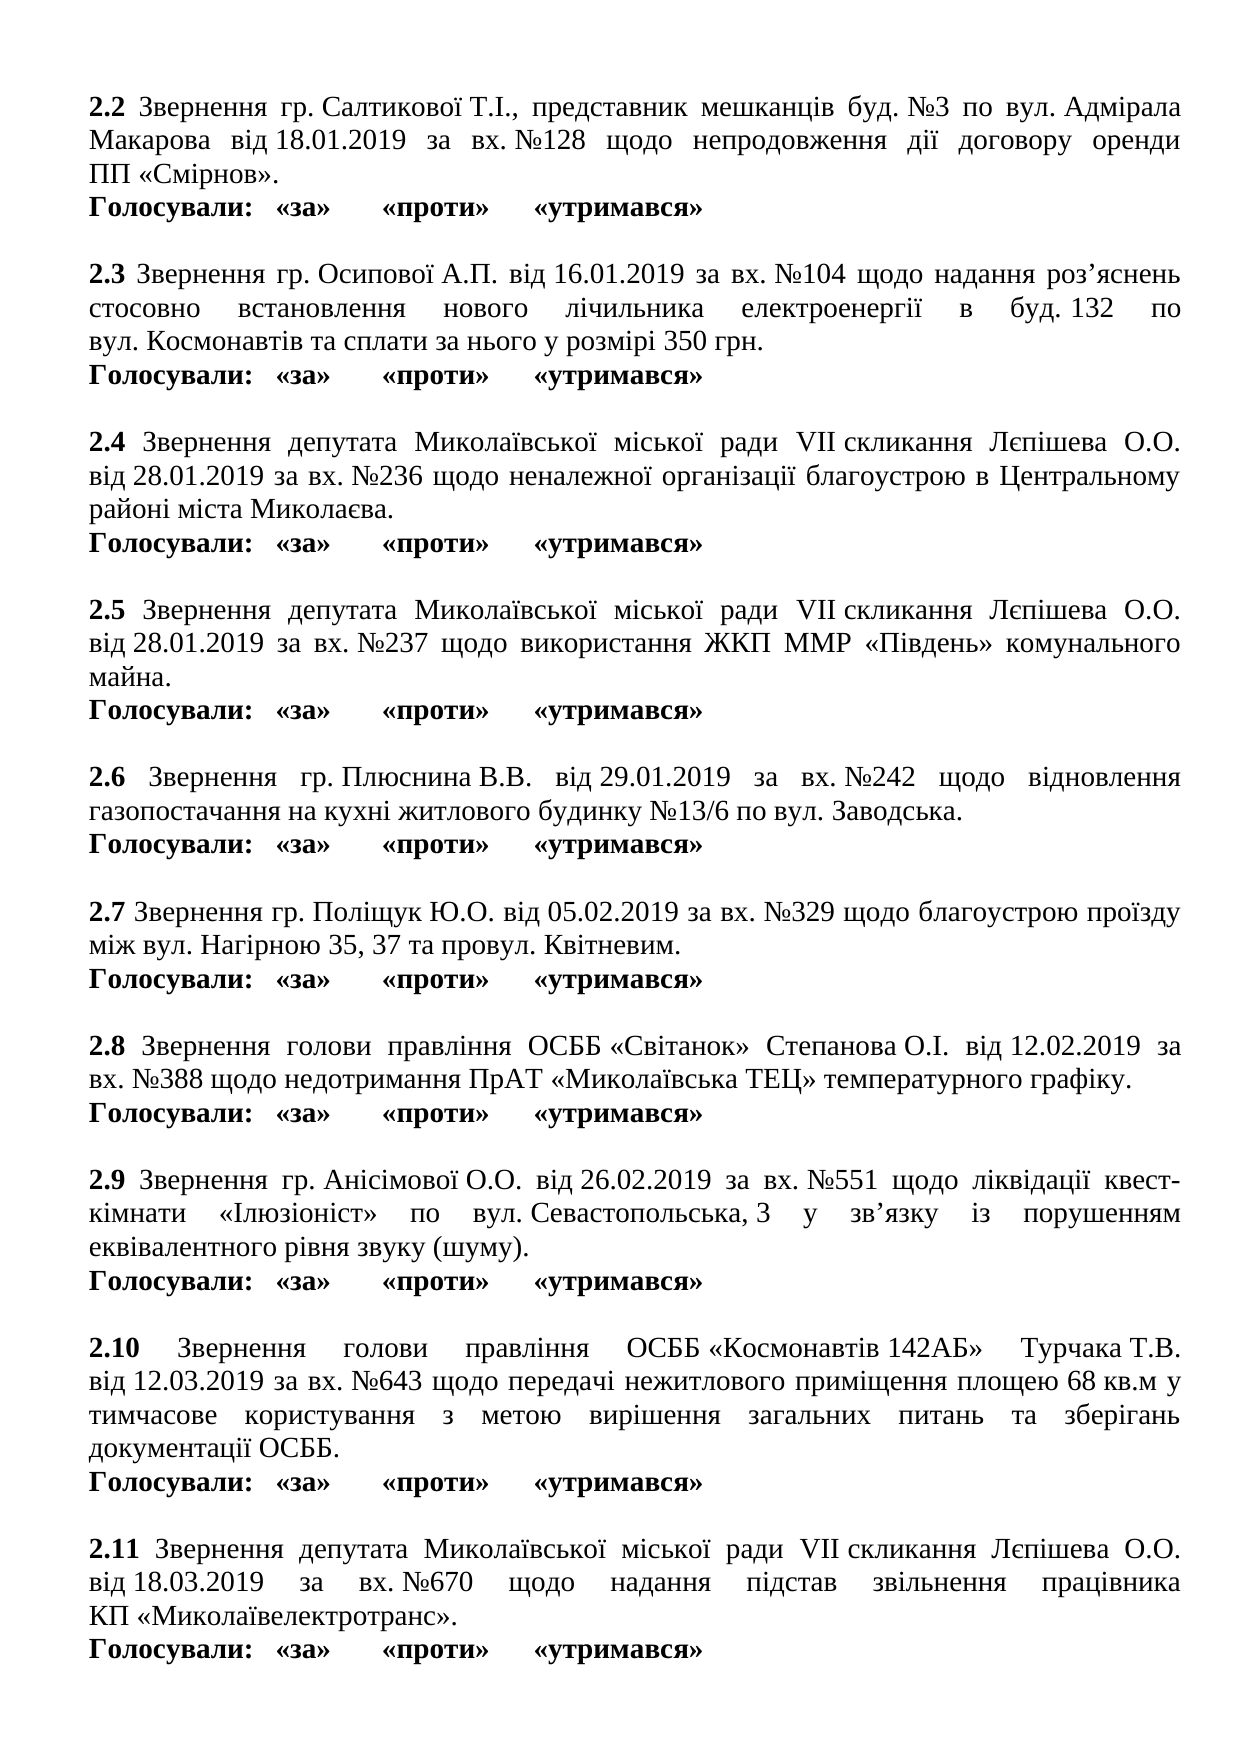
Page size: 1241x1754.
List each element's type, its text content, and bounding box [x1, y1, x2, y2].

text 2.11 Звернення депутата Миколаївської міської ради VII скликання Лєпішева О.О. від 18.03.2019 за вх. №670 щодо надання підстав звільнення працівника КП «Миколаївелектротранс». [89, 1531, 1181, 1632]
text Голосували: «за» «проти» «утримався» [89, 1464, 1181, 1497]
text 2.2 Звернення гр. Салтикової Т.І., представник мешканців буд. №3 по вул. Адмірала Макарова від 18.01.2019 за вх. №128 щодо непродовження дії договору оренди ПП «Смірнов». [89, 89, 1181, 189]
text Голосували: «за» «проти» «утримався» [89, 827, 1181, 860]
text Голосували: «за» «проти» «утримався» [89, 692, 1181, 726]
text Голосували: «за» «проти» «утримався» [89, 961, 1181, 994]
text Голосували: «за» «проти» «утримався» [89, 1263, 1181, 1296]
text Голосували: «за» «проти» «утримався» [89, 1632, 1181, 1665]
text Голосували: «за» «проти» «утримався» [89, 357, 1181, 391]
text Голосували: «за» «проти» «утримався» [89, 1095, 1181, 1128]
text 2.10 Звернення голови правління ОСББ «Космонавтів 142АБ» Турчака Т.В. від 12.03.2019 за вх. №643 щодо передачі нежитлового приміщення площею 68 кв.м у тимчасове користування з метою вирішення загальних питань та зберігань документації ОСББ. [89, 1330, 1181, 1464]
text 2.5 Звернення депутата Миколаївської міської ради VII скликання Лєпішева О.О. від 28.01.2019 за вх. №237 щодо використання ЖКП ММР «Південь» комунального майна. [89, 592, 1181, 692]
text 2.3 Звернення гр. Осипової А.П. від 16.01.2019 за вх. №104 щодо надання роз’яснень стосовно встановлення нового лічильника електроенергії в буд. 132 по вул. Космонавтів та сплати за нього у розмірі 350 грн. [89, 256, 1181, 357]
text 2.6 Звернення гр. Плюснина В.В. від 29.01.2019 за вх. №242 щодо відновлення газопостачання на кухні житлового будинку №13/6 по вул. Заводська. [89, 759, 1181, 827]
text 2.4 Звернення депутата Миколаївської міської ради VII скликання Лєпішева О.О. від 28.01.2019 за вх. №236 щодо неналежної організації благоустрою в Центральному районі міста Миколаєва. [89, 424, 1181, 525]
text 2.9 Звернення гр. Анісімової О.О. від 26.02.2019 за вх. №551 щодо ліквідації квест-кімнати «Ілюзіоніст» по вул. Севастопольська, 3 у зв’язку із порушенням еквівалентного рівня звуку (шуму). [89, 1162, 1181, 1263]
text Голосували: «за» «проти» «утримався» [89, 189, 1181, 223]
text Голосували: «за» «проти» «утримався» [89, 525, 1181, 558]
text 2.8 Звернення голови правління ОСББ «Світанок» Степанова О.І. від 12.02.2019 за вх. №388 щодо недотримання ПрАТ «Миколаївська ТЕЦ» температурного графіку. [89, 1028, 1181, 1095]
text 2.7 Звернення гр. Поліщук Ю.О. від 05.02.2019 за вх. №329 щодо благоустрою проїзду між вул. Нагірною 35, 37 та провул. Квітневим. [89, 894, 1181, 961]
